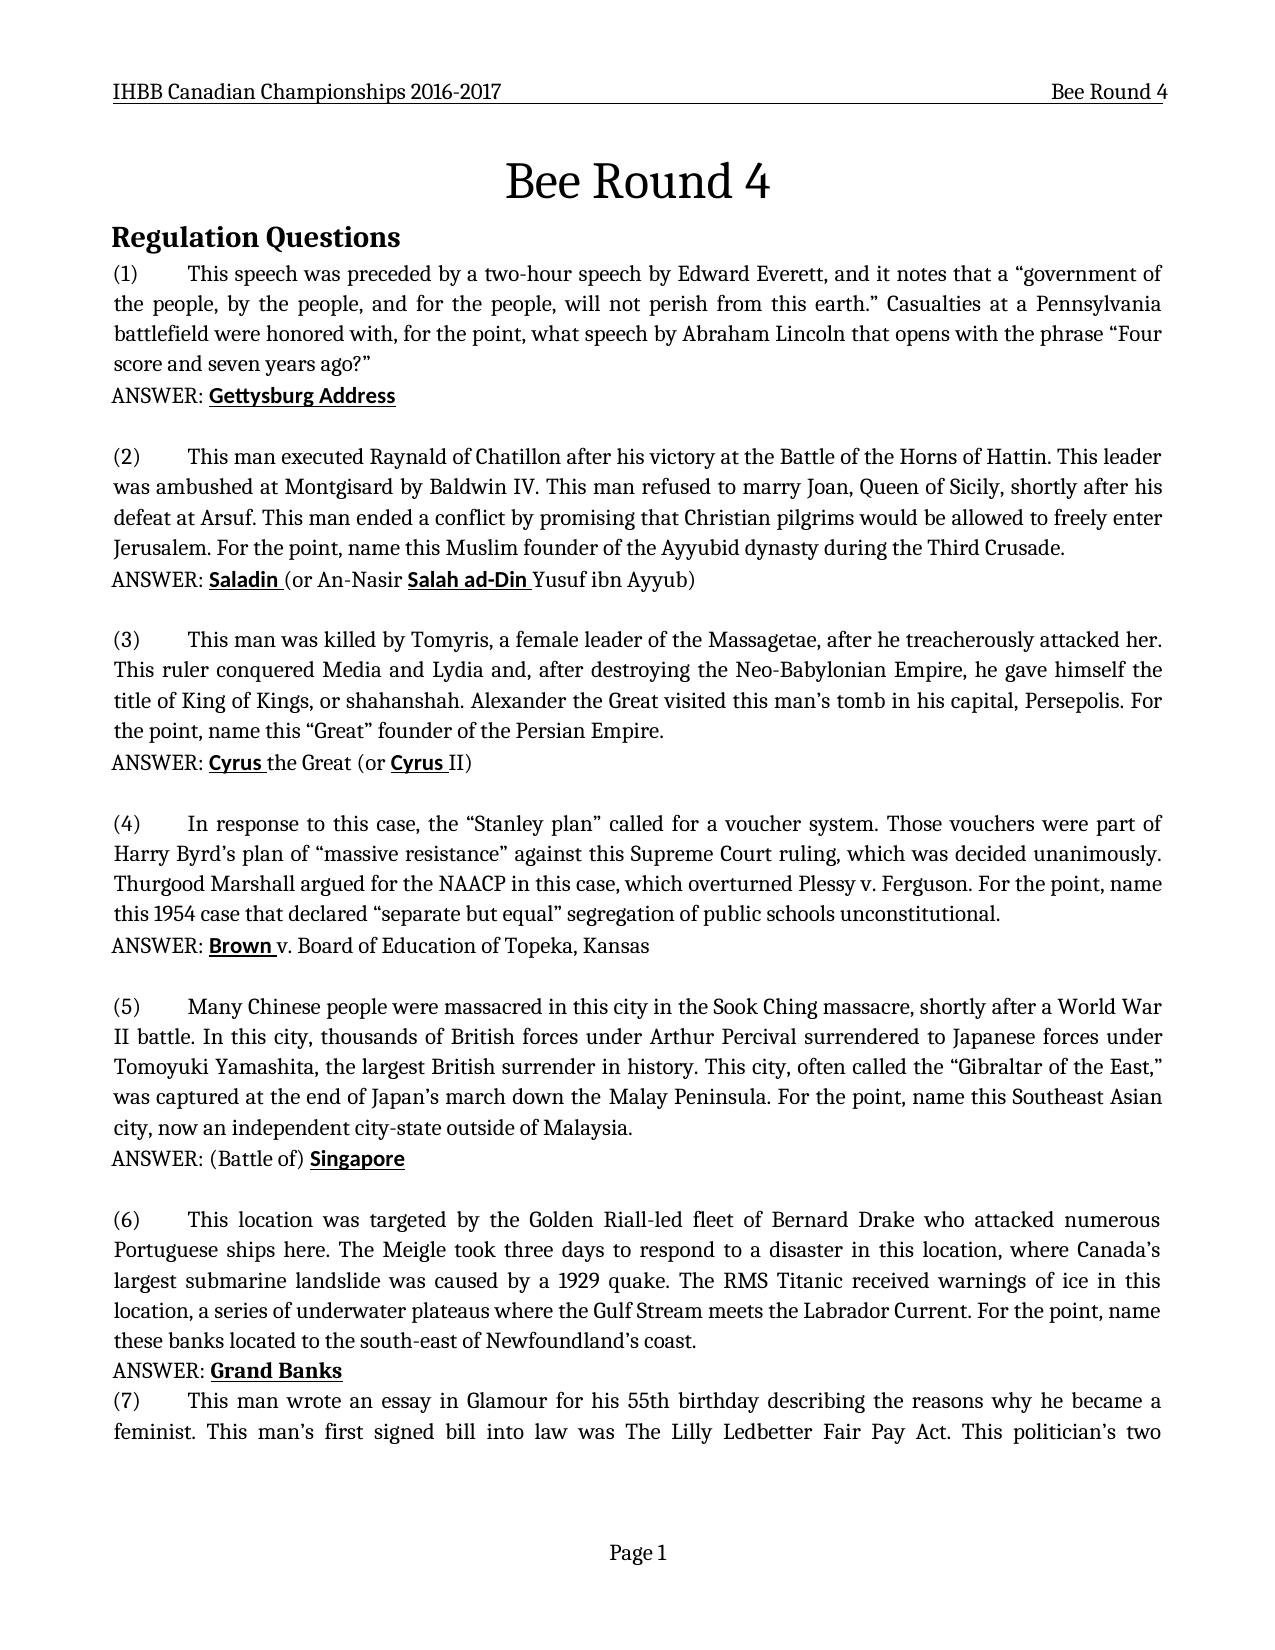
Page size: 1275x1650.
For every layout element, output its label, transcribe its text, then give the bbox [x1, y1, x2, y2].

text ANSWER: Saladin (or An-Nasir Salah ad-Din Yusuf ibn Ayyub) [111, 565, 1164, 593]
list This man executed Raynald of Chatillon after his victory at the Battle of the Horns of Hattin. This leader was ambushed at Montgisard by Baldwin IV. This man refused to marry Joan, Queen of Sicily, shortly after his defeat at Arsuf. This man ended a conflict by promising that Christian pilgrims would be allowed to freely enter Jerusalem. For the point, name this Muslim founder of the Ayyubid dynasty during the Third Crusade. [112, 444, 1164, 561]
list Many Chinese people were massacred in this city in the Sook Ching massacre, shortly after a World War II battle. In this city, thousands of British forces under Arthur Percival surrendered to Japanese forces under Tomoyuki Yamashita, the largest British surrender in history. This city, often called the “Gibraltar of the East,” was captured at the end of Japan’s march down the Malay Peninsula. For the point, name this Southeast Asian city, now an independent city-state outside of Malaysia. [112, 993, 1164, 1141]
text ANSWER: Grand Banks [112, 1358, 1162, 1384]
list This man was killed by Tomyris, a female leader of the Massagetae, after he treacherously attacked her. This ruler conquered Media and Lydia and, after destroying the Neo-Babylonian Empire, he gave himself the title of King of Kings, or shahanshah. Alexander the Great visited this man’s tomb in his capital, Persepolis. For the point, name this “Great” founder of the Persian Empire. [112, 627, 1164, 744]
text ANSWER: Brown v. Board of Education of Topeka, Kansas [111, 931, 1164, 959]
list In response to this case, the “Stanley plan” called for a voucher system. Those vouchers were part of Harry Byrd’s plan of “massive resistance” against this Supreme Court ruling, which was decided unanimously. Thurgood Marshall argued for the NAACP in this case, which overturned Plessy v. Ferguson. For the point, name this 1954 case that declared “separate but equal” segregation of public schools unconstitutional. [112, 810, 1164, 927]
list This speech was preceded by a two-hour speech by Edward Everett, and it notes that a “government of the people, by the people, and for the people, will not perish from this earth.” Casualties at a Pennsylvania battlefield were honored with, for the point, what speech by Abraham Lincoln that opens with the phrase “Four score and seven years ago?” [112, 261, 1164, 378]
text ANSWER: Gettysburg Address [111, 381, 1168, 409]
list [112, 1388, 1164, 1445]
text ANSWER: (Battle of) Singapore [111, 1144, 1164, 1173]
text Bee Round 4 [112, 152, 1162, 212]
list This location was targeted by the Golden Riall-led fleet of Bernard Drake who attacked numerous Portuguese ships here. The Meigle took three days to respond to a disaster in this location, where Canada’s largest submarine landslide was caused by a 1929 quake. The RMS Titanic received warnings of ice in this location, a series of underwater plateaus where the Gulf Stream meets the Labrador Current. For the point, name these banks located to the south-east of Newfoundland’s coast. [112, 1207, 1162, 1354]
text ANSWER: Cyrus the Great (or Cyrus II) [111, 748, 1164, 776]
subtitle Regulation Questions [111, 221, 1162, 255]
